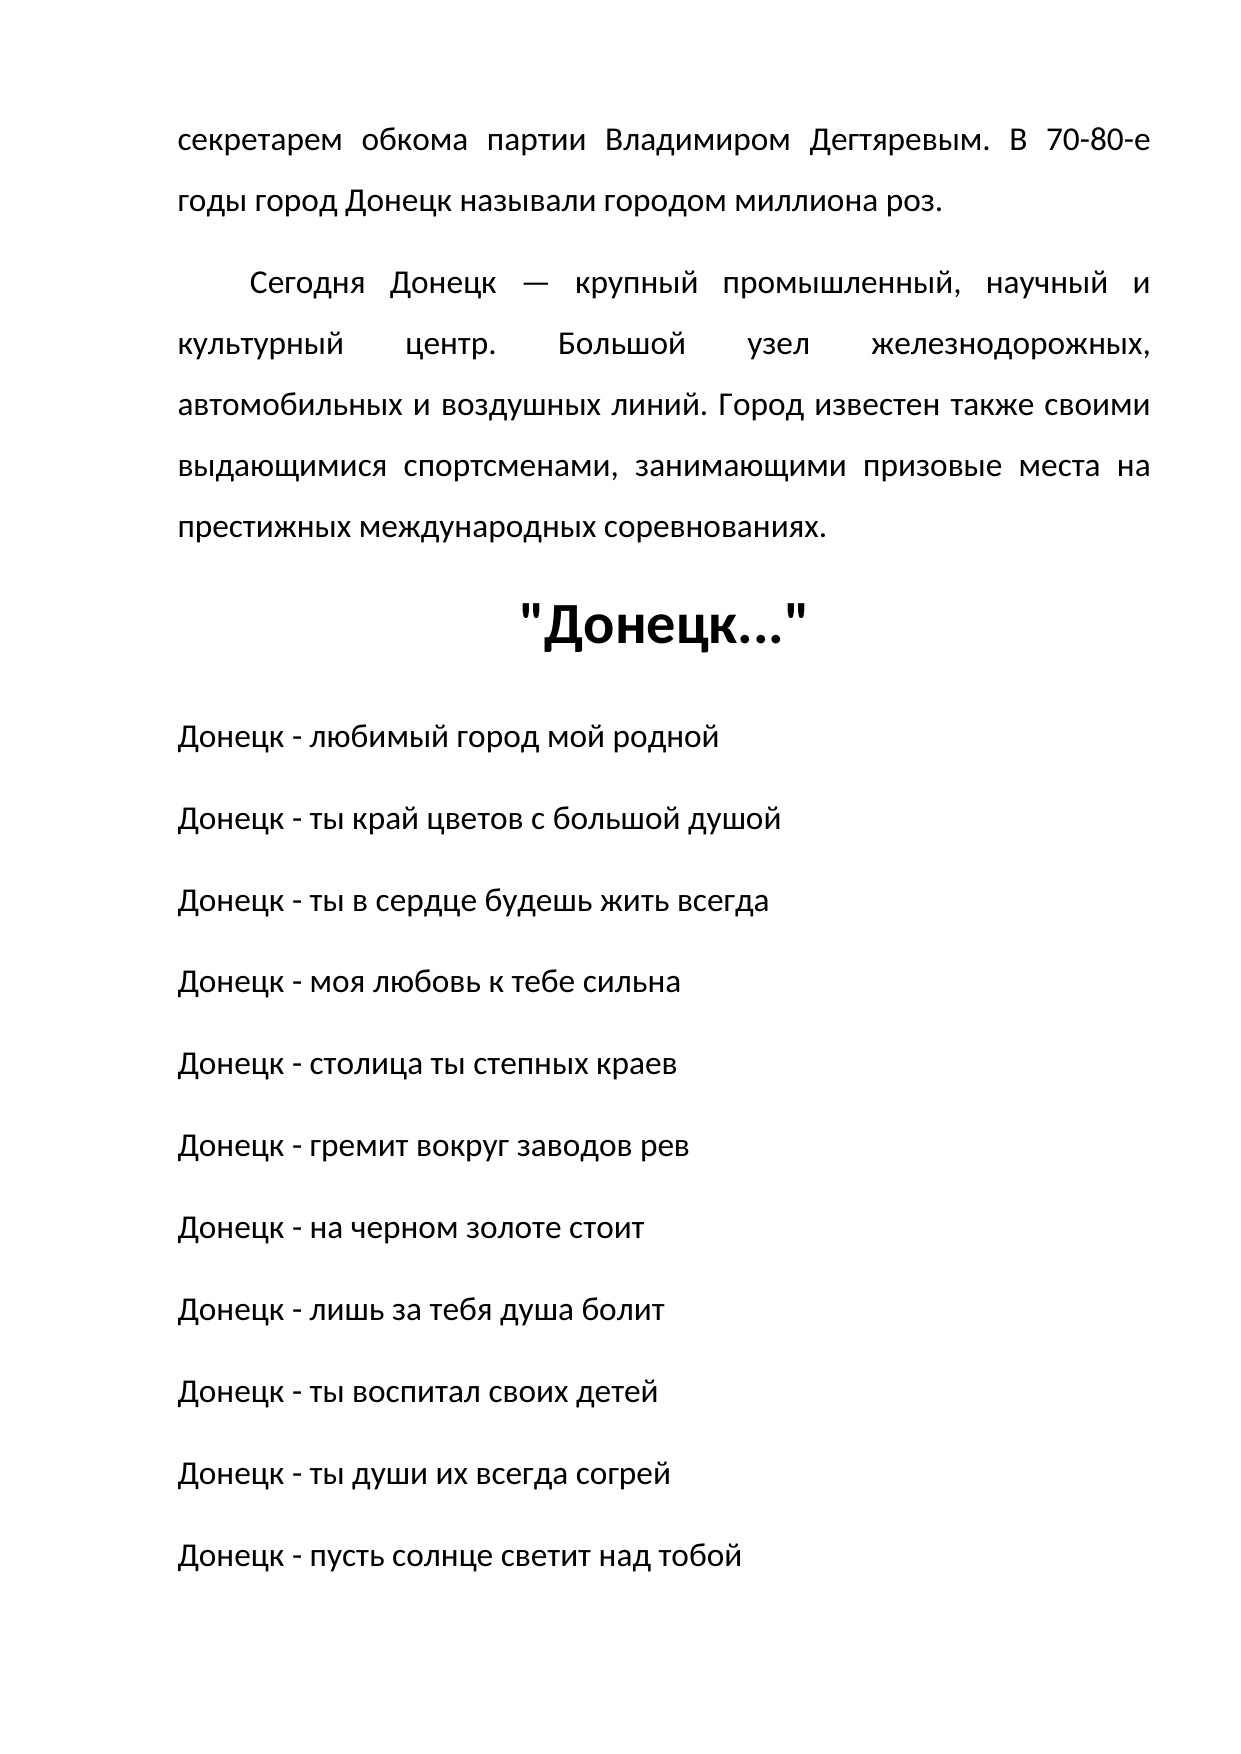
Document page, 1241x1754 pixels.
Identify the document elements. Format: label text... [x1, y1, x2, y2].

text Донецк - любимый город мой родной [177, 715, 1152, 756]
text "Донецк..." [177, 587, 1152, 658]
text Донецк - гремит вокруг заводов рев [177, 1124, 1152, 1165]
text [177, 118, 1152, 220]
text Донецк - ты край цветов с большой душой [177, 797, 1152, 837]
text Донецк - ты воспитал своих детей [177, 1370, 1152, 1411]
text Донецк - лишь за тебя душа болит [177, 1288, 1152, 1329]
text Донецк - столица ты степных краев [177, 1042, 1152, 1083]
text Донецк - на черном золоте стоит [177, 1206, 1152, 1247]
text Сегодня Донецк — крупный промышленный, научный и культурный центр. Большой узел железнодорожных, автомобильных и воздушных линий. Город известен также своими выдающимися спортсменами, занимающими призовые места на престижных международных соревнованиях. [177, 261, 1152, 546]
text Донецк - пусть солнце светит над тобой [177, 1533, 1152, 1574]
text Донецк - моя любовь к тебе сильна [177, 960, 1152, 1001]
text Донецк - ты души их всегда согрей [177, 1452, 1152, 1492]
text Донецк - ты в сердце будешь жить всегда [177, 878, 1152, 919]
